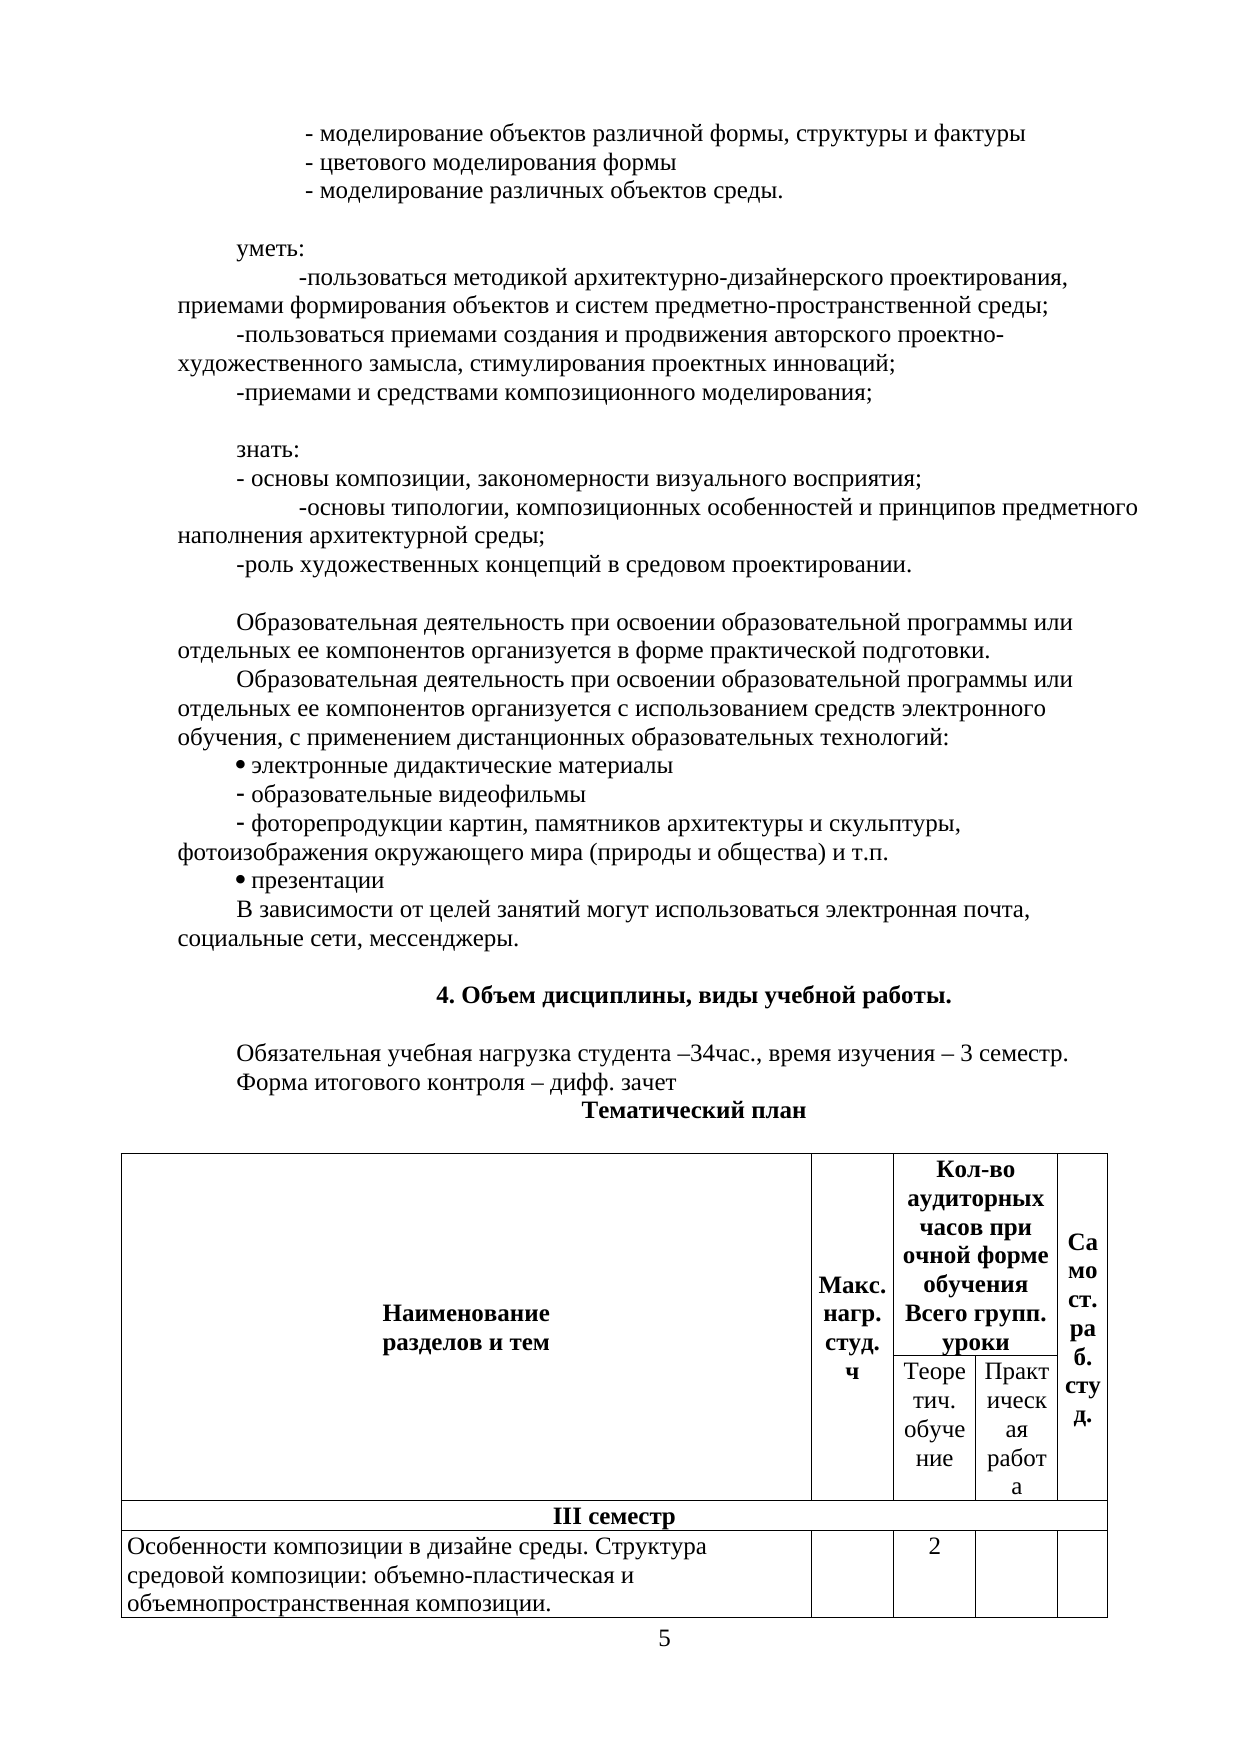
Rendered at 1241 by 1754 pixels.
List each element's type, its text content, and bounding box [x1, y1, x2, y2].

text - основы композиции, закономерности визуального восприятия; [177, 463, 1152, 492]
table_cell Практическая работа [976, 1356, 1057, 1500]
list электронные дидактические материалы [177, 751, 1152, 779]
text -роль художественных концепций в средовом проектировании. [177, 549, 1152, 578]
table_cell III семестр [122, 1501, 1107, 1530]
table_cell [812, 1531, 893, 1617]
table_cell Теоретич. обучение [894, 1356, 975, 1500]
text - цветового моделирования формы [177, 147, 1152, 176]
text -приемами и средствами композиционного моделирования; [177, 377, 1152, 406]
table_header Кол-во аудиторных часов при очной форме обучения Всего групп. уроки [894, 1154, 1057, 1355]
list образовательные видеофильмы [177, 779, 1152, 808]
text -пользоваться приемами создания и продвижения авторского проектно-художественного замысла, стимулирования проектных инноваций; [177, 319, 1152, 377]
table_header Наименование разделов и тем [122, 1154, 811, 1500]
text Образовательная деятельность при освоении образовательной программы или отдельных ее компонентов организуется в форме практической подготовки. [177, 607, 1152, 664]
table_header Макс. нагр. студ. ч [812, 1154, 893, 1500]
table_cell [1058, 1531, 1107, 1617]
table_header Самост. раб. студ. [1058, 1154, 1107, 1500]
table_cell 2 [894, 1531, 975, 1617]
table_cell [976, 1531, 1057, 1617]
list презентации [177, 866, 1152, 894]
text -основы типологии, композиционных особенностей и принципов предметного наполнения архитектурной среды; [177, 492, 1152, 549]
table_cell Особенности композиции в дизайне среды. Структура средовой композиции: объемно-пластическая и объемнопространственная композиции. [122, 1531, 811, 1617]
text 4. Объем дисциплины, виды учебной работы. [177, 981, 1152, 1009]
text знать: [177, 434, 1152, 463]
text уметь: [177, 233, 1152, 262]
text Образовательная деятельность при освоении образовательной программы или отдельных ее компонентов организуется с использованием средств электронного обучения, с применением дистанционных образовательных технологий: [177, 664, 1152, 751]
text Форма итогового контроля – дифф. зачет [121, 1067, 1152, 1096]
text Тематический план [177, 1096, 1152, 1124]
text Обязательная учебная нагрузка студента –34час., время изучения – 3 семестр. [121, 1038, 1152, 1067]
text -пользоваться методикой архитектурно-дизайнерского проектирования, приемами формирования объектов и систем предметно-пространственной среды; [177, 262, 1152, 319]
list фоторепродукции картин, памятников архитектуры и скульптуры, фотоизображения окружающего мира (природы и общества) и т.п. [177, 808, 1152, 866]
text - моделирование объектов различной формы, структуры и фактуры [177, 118, 1152, 147]
text В зависимости от целей занятий могут использоваться электронная почта, социальные сети, мессенджеры. [177, 894, 1152, 952]
text - моделирование различных объектов среды. [177, 176, 1152, 204]
